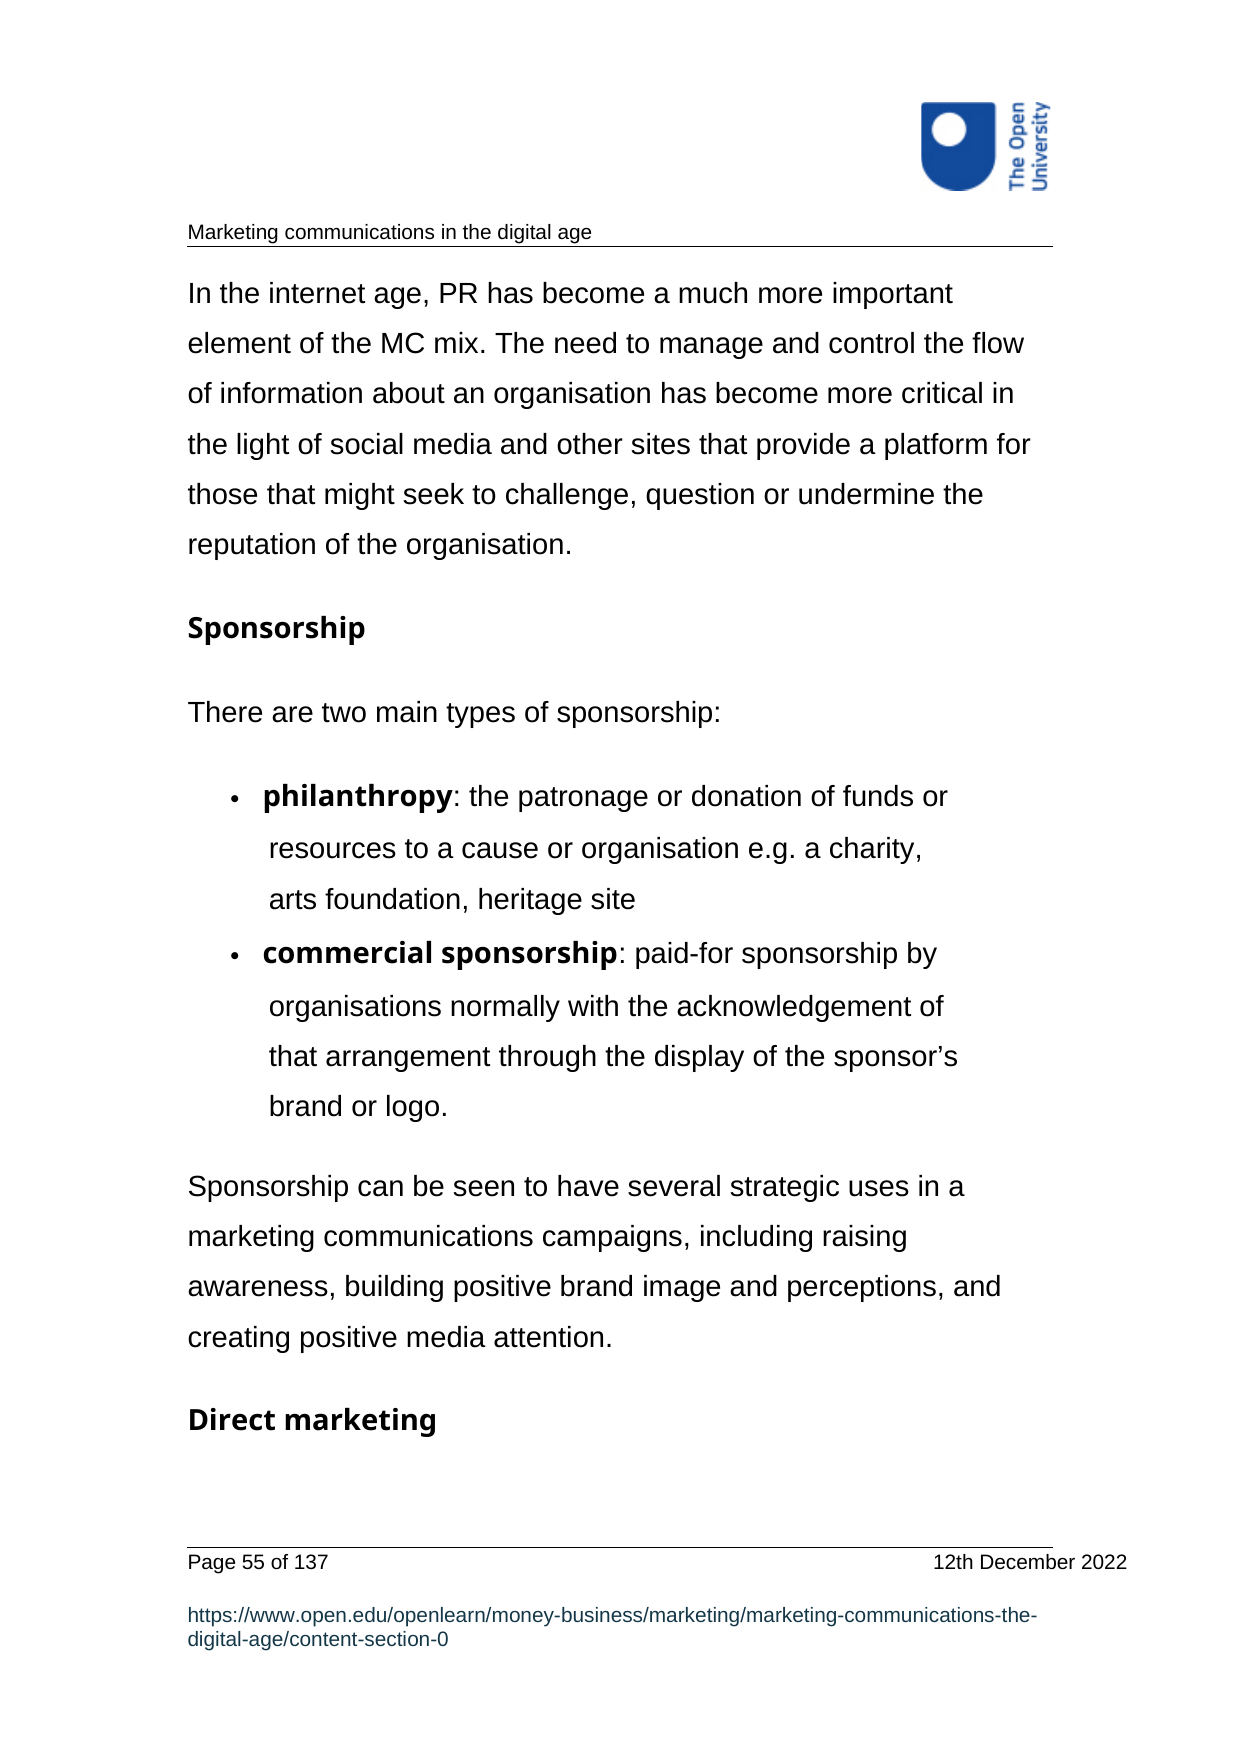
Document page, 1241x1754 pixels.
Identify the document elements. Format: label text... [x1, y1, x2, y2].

list commercial sponsorship: paid-for sponsorship by organisations normally with the acknowledgement of that arrangement through the display of the sponsor’s brand or logo. [231, 932, 972, 1123]
text Sponsorship [187, 607, 1053, 647]
text Direct marketing [187, 1399, 1053, 1439]
picture [921, 102, 1052, 191]
list philanthropy: the patronage or donation of funds or resources to a cause or organisation e.g. a charity, arts foundation, heritage site [231, 775, 972, 915]
text In the internet age, PR has become a much more important element of the MC mix. The need to manage and control the flow of information about an organisation has become more critical in the light of social media and other sites that provide a platform for those that might seek to challenge, question or undermine the reputation of the organisation. [187, 276, 1053, 561]
text Sponsorship can be seen to have several strategic uses in a marketing communications campaigns, including raising awareness, building positive brand image and perceptions, and creating positive media attention. [187, 1169, 1053, 1353]
text There are two main types of sponsorship: [187, 696, 1053, 729]
